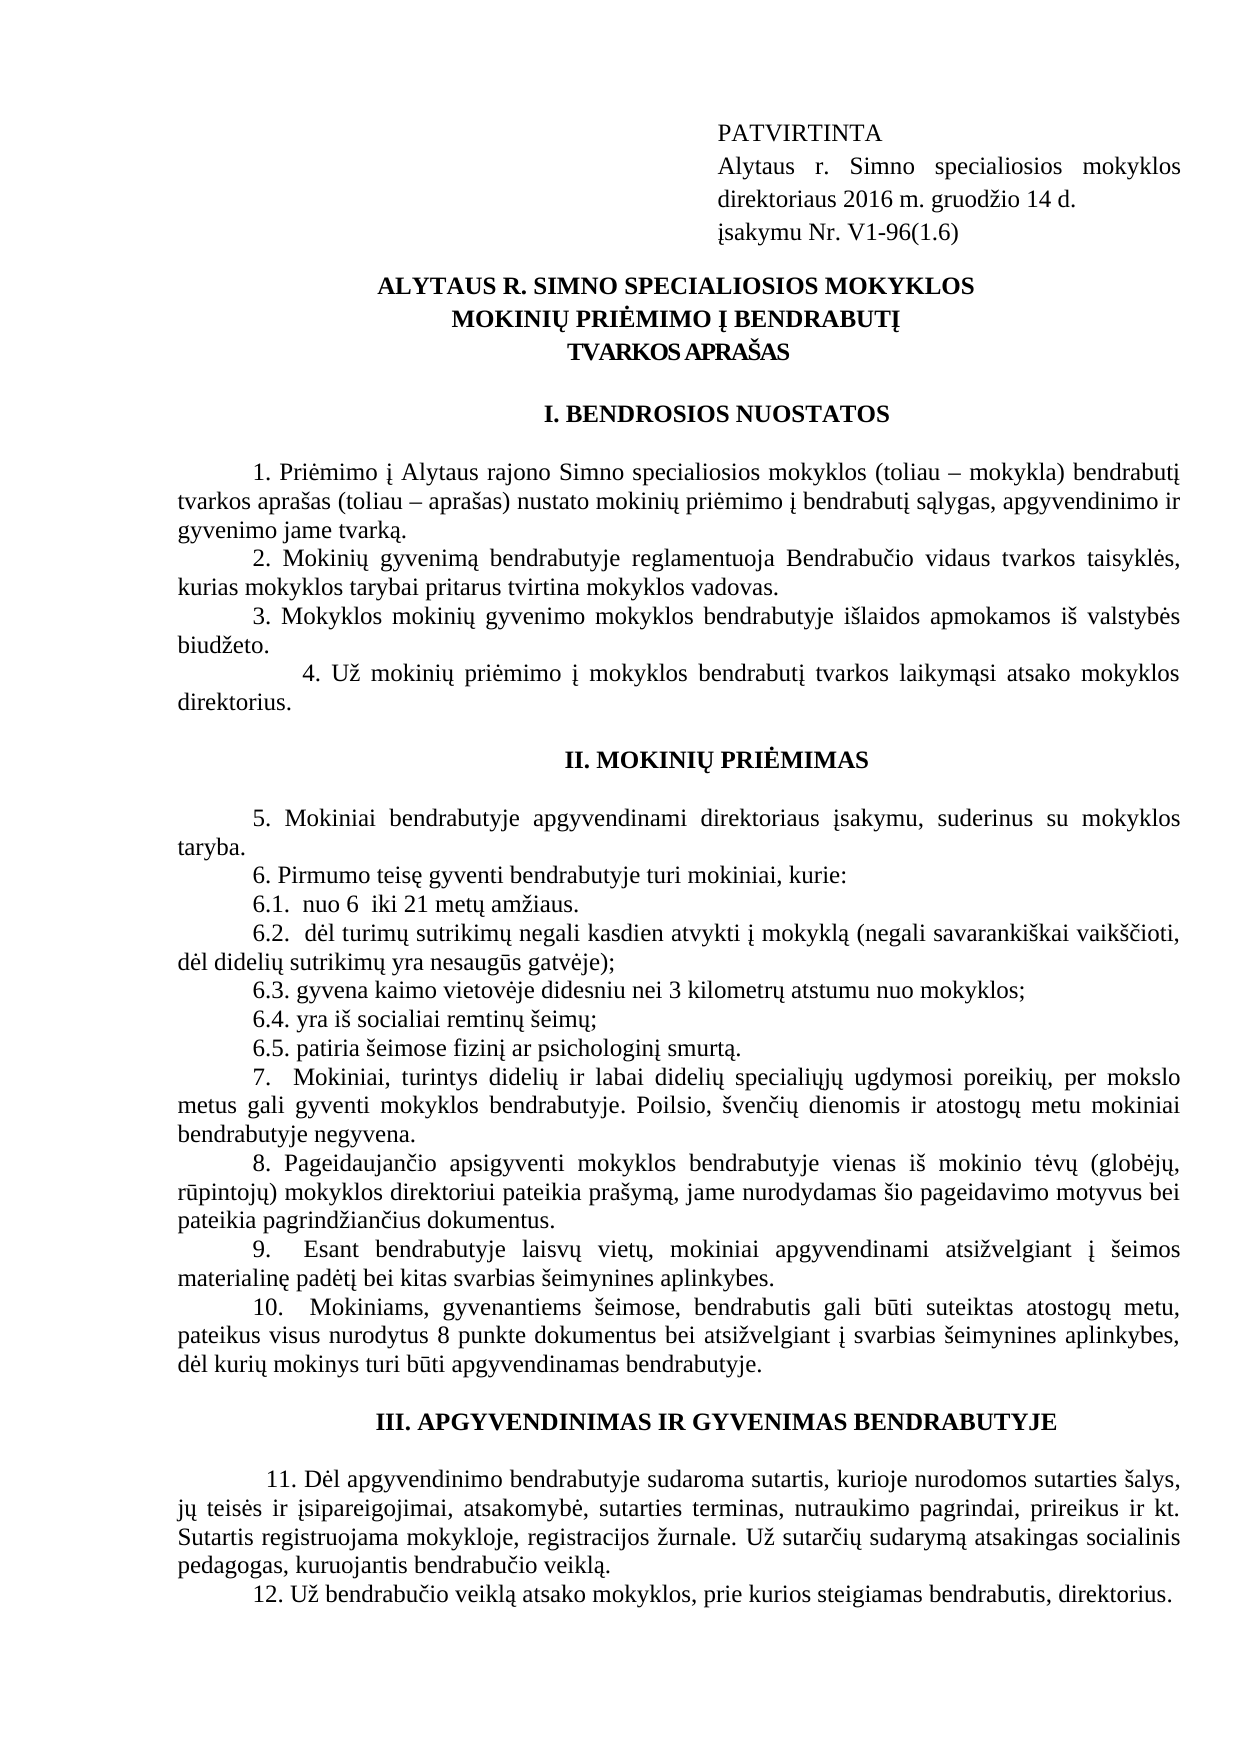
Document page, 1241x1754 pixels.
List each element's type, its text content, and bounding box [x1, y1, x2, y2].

text II. MOKINIŲ PRIĖMIMAS [177, 745, 1181, 774]
text 6.1. nuo 6 iki 21 metų amžiaus. [177, 889, 1181, 918]
text 6.3. gyvena kaimo vietovėje didesniu nei 3 kilometrų atstumu nuo mokyklos; [177, 976, 1181, 1004]
text 1. Priėmimo į Alytaus rajono Simno specialiosios mokyklos (toliau – mokykla) bendrabutį tvarkos aprašas (toliau – aprašas) nustato mokinių priėmimo į bendrabutį sąlygas, apgyvendinimo ir gyvenimo jame tvarką. [177, 457, 1181, 543]
text ALYTAUS R. SIMNO SPECIALIOSIOS MOKYKLOS MOKINIŲ PRIĖMIMO Į BENDRABUTĮ TVARKOS APRAŠAS [177, 271, 1181, 366]
text 10. Mokiniams, gyvenantiems šeimose, bendrabutis gali būti suteiktas atostogų metu, pateikus visus nurodytus 8 punkte dokumentus bei atsižvelgiant į svarbias šeimynines aplinkybes, dėl kurių mokinys turi būti apgyvendinamas bendrabutyje. [177, 1292, 1181, 1378]
text PATVIRTINTA Alytaus r. Simno specialiosios mokyklos direktoriaus 2016 m. gruodžio 14 d. įsakymu Nr. V1-96(1.6) [582, 118, 1181, 246]
text 6.2. dėl turimų sutrikimų negali kasdien atvykti į mokyklą (negali savarankiškai vaikščioti, dėl didelių sutrikimų yra nesaugūs gatvėje); [177, 918, 1181, 976]
text 5. Mokiniai bendrabutyje apgyvendinami direktoriaus įsakymu, suderinus su mokyklos taryba. 6. Pirmumo teisę gyventi bendrabutyje turi mokiniai, kurie: [177, 803, 1181, 889]
text 7. Mokiniai, turintys didelių ir labai didelių specialiųjų ugdymosi poreikių, per mokslo metus gali gyventi mokyklos bendrabutyje. Poilsio, švenčių dienomis ir atostogų metu mokiniai bendrabutyje negyvena. [177, 1062, 1181, 1148]
text III. APGYVENDINIMAS IR GYVENIMAS BENDRABUTYJE [177, 1407, 1181, 1436]
text 6.5. patiria šeimose fizinį ar psichologinį smurtą. [177, 1033, 1181, 1062]
text 8. Pageidaujančio apsigyventi mokyklos bendrabutyje vienas iš mokinio tėvų (globėjų, rūpintojų) mokyklos direktoriui pateikia prašymą, jame nurodydamas šio pageidavimo motyvus bei pateikia pagrindžiančius dokumentus. [177, 1148, 1181, 1234]
text 3. Mokyklos mokinių gyvenimo mokyklos bendrabutyje išlaidos apmokamos iš valstybės biudžeto. 4. Už mokinių priėmimo į mokyklos bendrabutį tvarkos laikymąsi atsako mokyklos direktorius. [177, 601, 1181, 716]
text 11. Dėl apgyvendinimo bendrabutyje sudaroma sutartis, kurioje nurodomos sutarties šalys, jų teisės ir įsipareigojimai, atsakomybė, sutarties terminas, nutraukimo pagrindai, prireikus ir kt. Sutartis registruojama mokykloje, registracijos žurnale. Už sutarčių sudarymą atsakingas socialinis pedagogas, kuruojantis bendrabučio veiklą. [177, 1464, 1181, 1579]
text I. BENDROSIOS NUOSTATOS [177, 399, 1181, 428]
text 9. Esant bendrabutyje laisvų vietų, mokiniai apgyvendinami atsižvelgiant į šeimos materialinę padėtį bei kitas svarbias šeimynines aplinkybes. [177, 1234, 1181, 1292]
text 12. Už bendrabučio veiklą atsako mokyklos, prie kurios steigiamas bendrabutis, direktorius. [177, 1579, 1181, 1608]
text 6.4. yra iš socialiai remtinų šeimų; [177, 1004, 1181, 1033]
text 2. Mokinių gyvenimą bendrabutyje reglamentuoja Bendrabučio vidaus tvarkos taisyklės, kurias mokyklos tarybai pritarus tvirtina mokyklos vadovas. [177, 543, 1181, 601]
